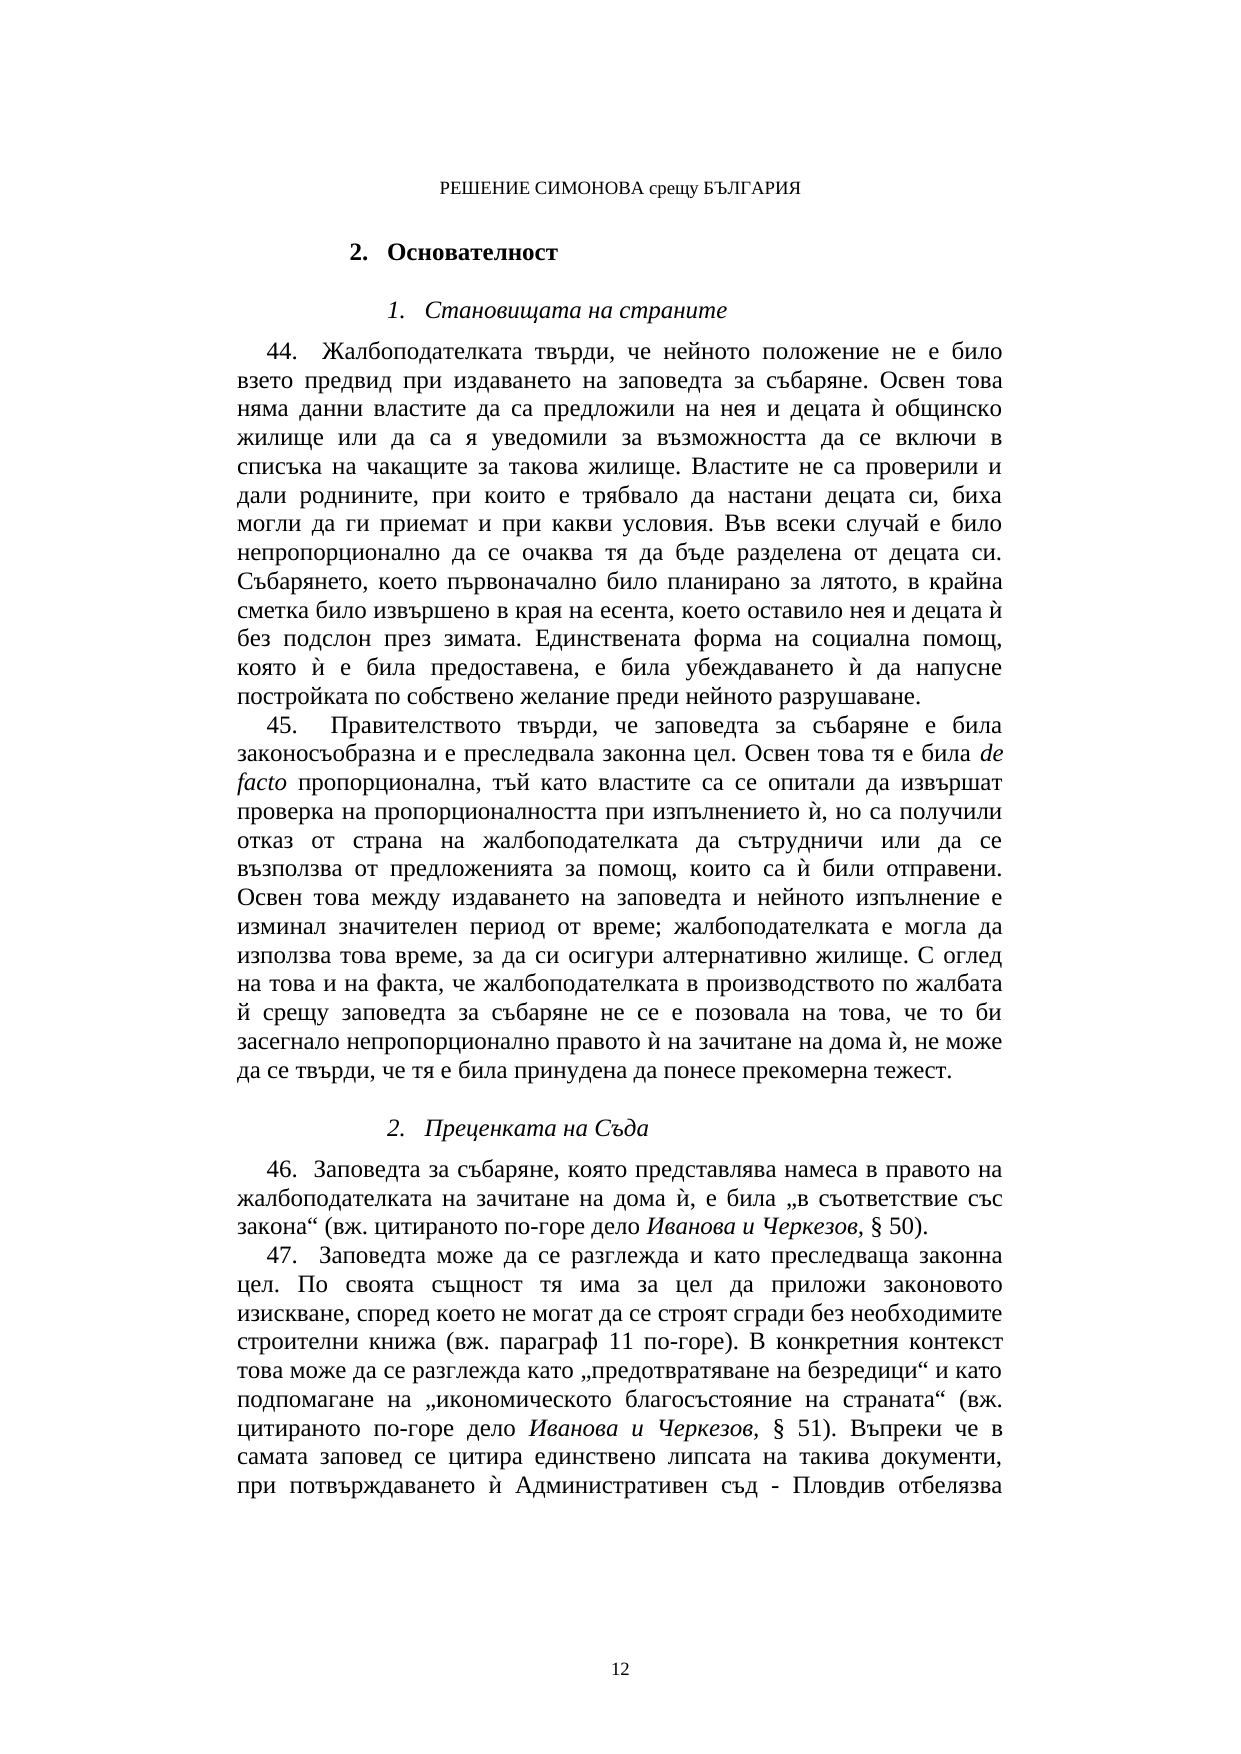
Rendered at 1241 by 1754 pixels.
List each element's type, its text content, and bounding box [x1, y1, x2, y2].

text Преценката на Съда [387, 1113, 1003, 1141]
text Становищата на страните [387, 295, 1003, 323]
text Основателност [349, 237, 1003, 266]
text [237, 1240, 1003, 1499]
text 45. Правителството твърди, че заповедта за събаряне е била законосъобразна и е преследвала законна цел. Освен това тя е била de facto пропорционална, тъй като властите са се опитали да извършат проверка на пропорционалността при изпълнението ѝ, но са получили отказ от страна на жалбоподателката да сътрудничи или да се възползва от предложенията за помощ, които са ѝ били отправени. Освен това между издаването на заповедта и нейното изпълнение е изминал значителен период от време; жалбоподателката е могла да използва това време, за да си осигури алтернативно жилище. С оглед на това и на факта, че жалбоподателката в производството по жалбата й срещу заповедта за събаряне не се е позовала на това, че то би засегнало непропорционално правото ѝ на зачитане на дома ѝ, не може да се твърди, че тя е била принудена да понесе прекомерна тежест. [237, 710, 1003, 1083]
text 44. Жалбоподателката твърди, че нейното положение не е било взето предвид при издаването на заповедта за събаряне. Освен това няма данни властите да са предложили на нея и децата ѝ общинско жилище или да са я уведомили за възможността да се включи в списъка на чакащите за такова жилище. Властите не са проверили и дали роднините, при които е трябвало да настани децата си, биха могли да ги приемат и при какви условия. Във всеки случай е било непропорционално да се очаква тя да бъде разделена от децата си. Събарянето, което първоначално било планирано за лятото, в крайна сметка било извършено в края на есента, което оставило нея и децата ѝ без подслон през зимата. Единствената форма на социална помощ, която ѝ е била предоставена, е била убеждаването ѝ да напусне постройката по собствено желание преди нейното разрушаване. [237, 336, 1003, 710]
text 46. Заповедта за събаряне, която представлява намеса в правото на жалбоподателката на зачитане на дома ѝ, е била „в съответствие със закона“ (вж. цитираното по-горе дело Иванова и Черкезов, § 50). [237, 1154, 1003, 1240]
